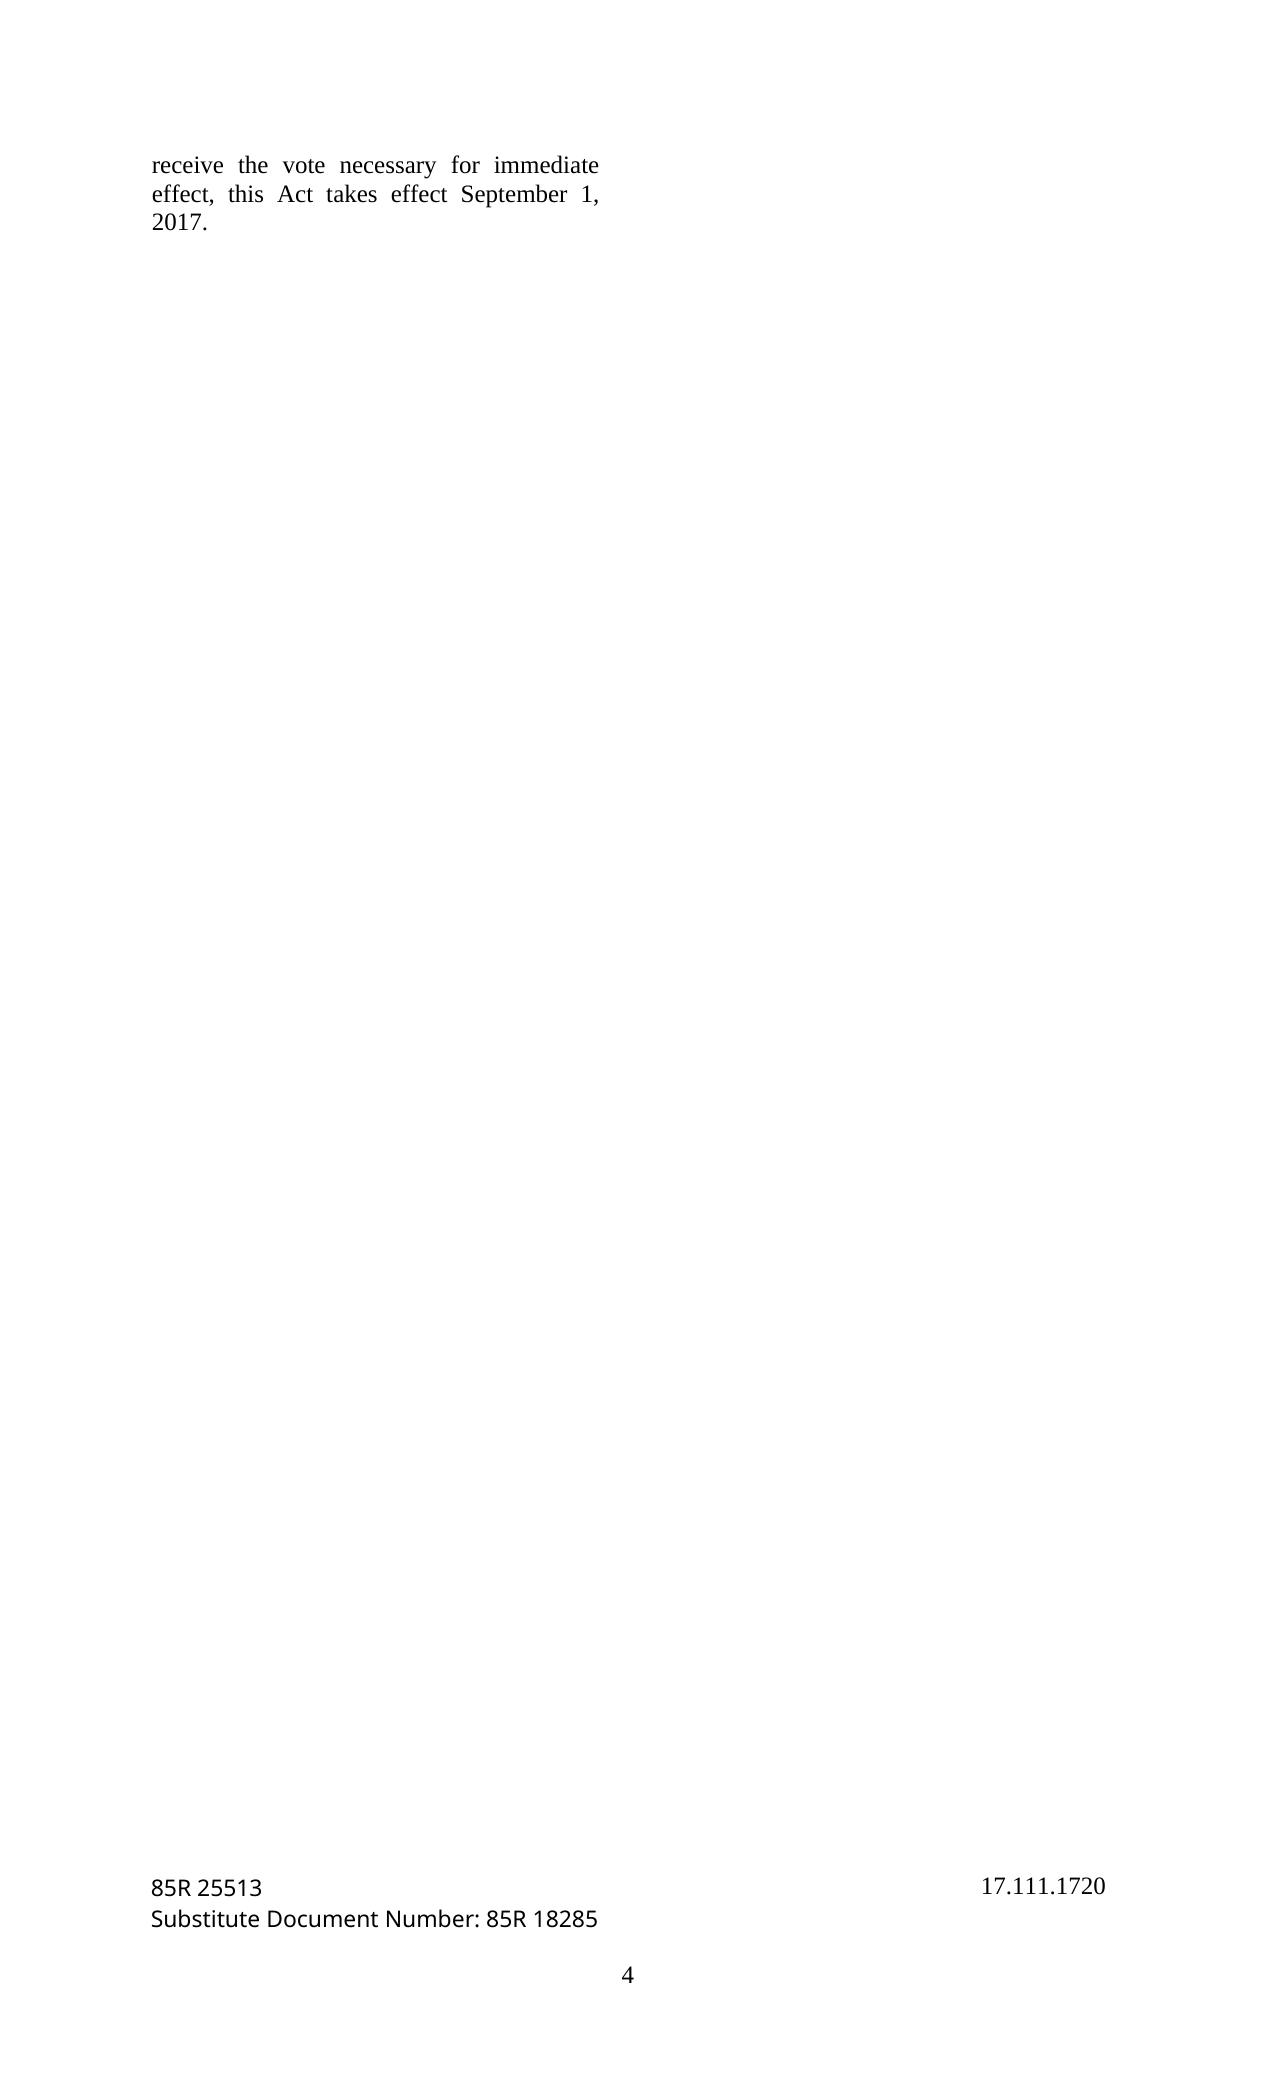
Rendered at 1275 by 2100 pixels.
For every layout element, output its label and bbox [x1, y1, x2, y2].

table_cell [138, 150, 1136, 352]
